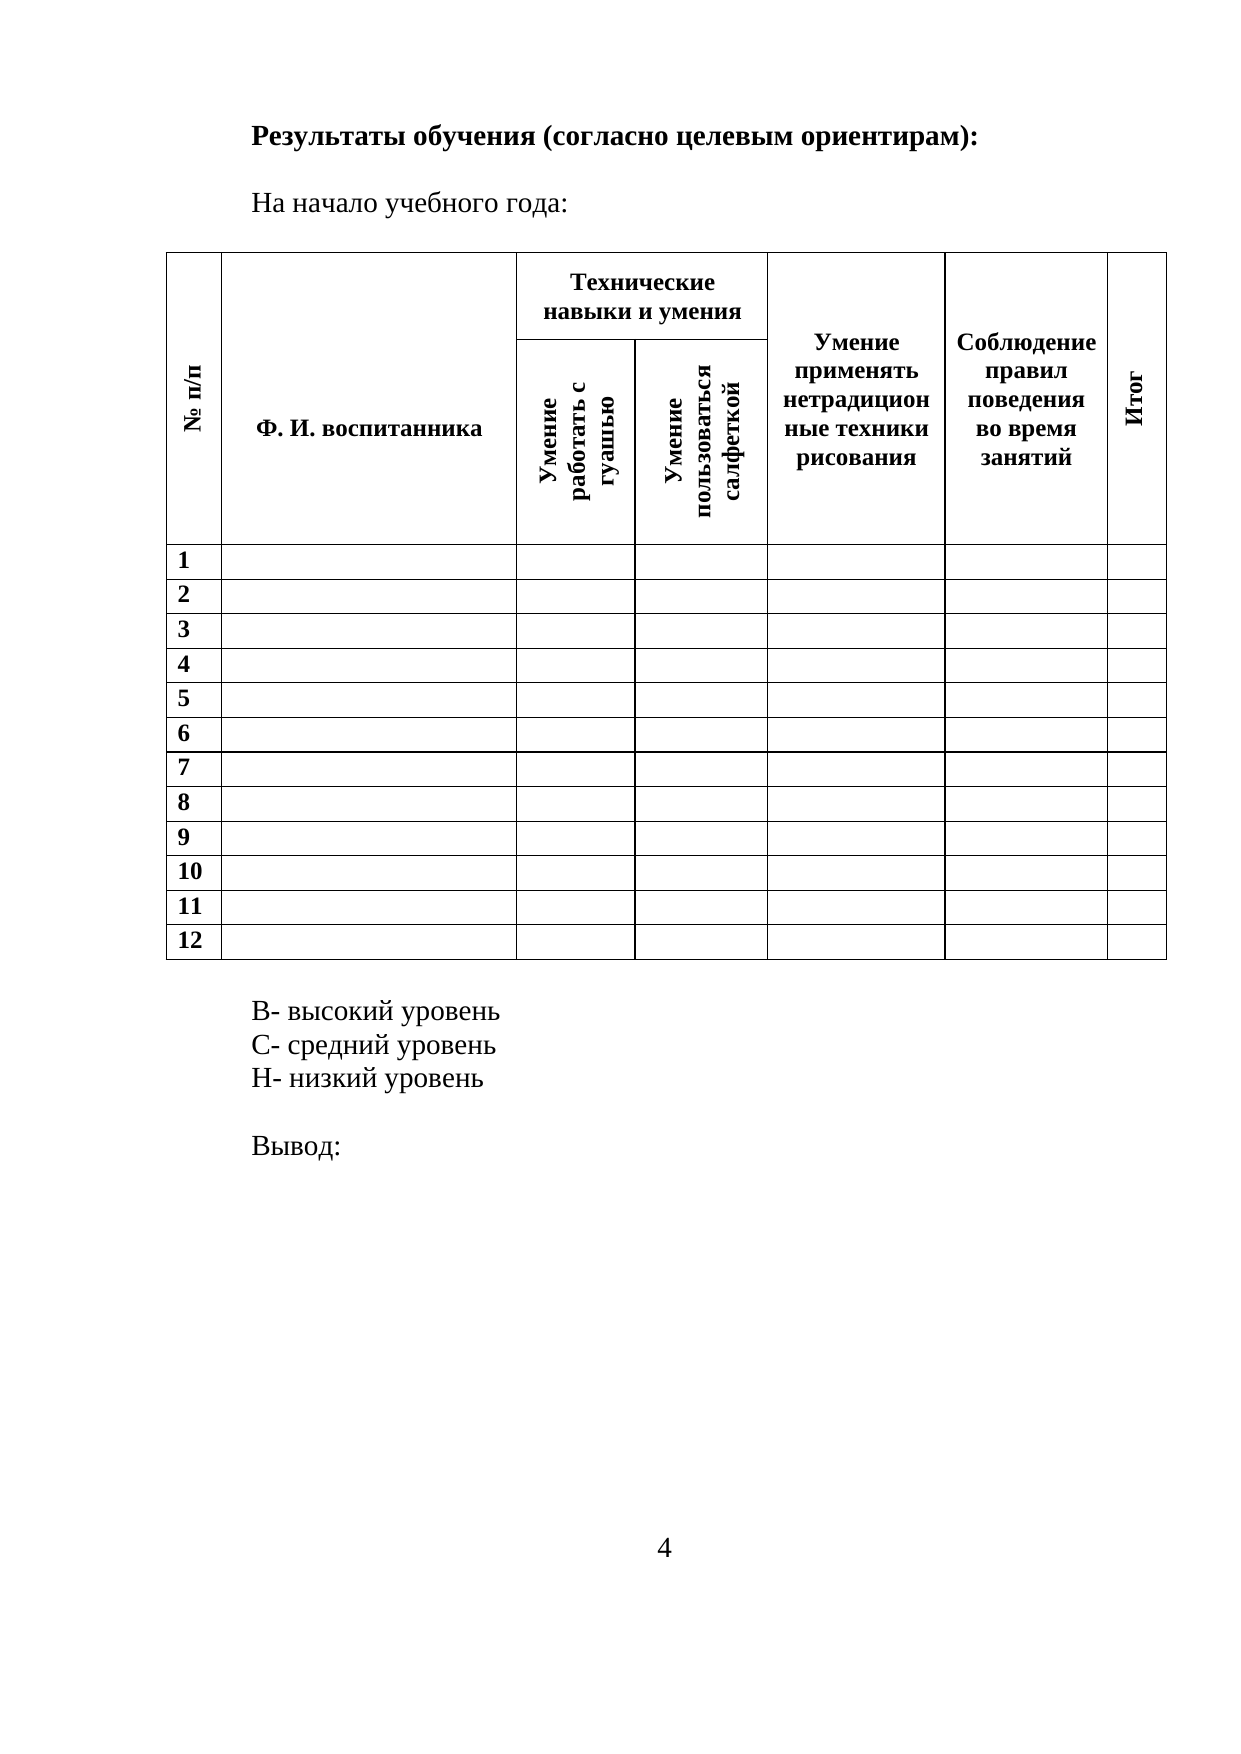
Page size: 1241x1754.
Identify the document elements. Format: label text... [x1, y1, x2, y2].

table_cell 6 [167, 718, 221, 751]
table_cell [517, 822, 634, 855]
table_cell [222, 891, 516, 924]
table_cell [517, 856, 634, 890]
table_cell [636, 545, 767, 578]
table_cell 10 [167, 856, 221, 890]
table_cell [1108, 925, 1166, 959]
table_cell [1108, 891, 1166, 924]
table_cell [517, 580, 634, 613]
table_cell [222, 787, 516, 821]
table_cell 7 [167, 753, 221, 786]
table_cell 2 [167, 580, 221, 613]
table_cell [222, 614, 516, 648]
table_cell [768, 545, 944, 578]
table_cell [1108, 787, 1166, 821]
table_cell [517, 545, 634, 578]
table_cell [768, 787, 944, 821]
table_cell [768, 753, 944, 786]
table_header Итог [1108, 253, 1166, 544]
table_cell [636, 580, 767, 613]
table_cell [222, 856, 516, 890]
table_cell [636, 787, 767, 821]
table_header Умение применять нетрадиционные техники рисования [768, 253, 944, 544]
table_cell [636, 891, 767, 924]
table_header Ф. И. воспитанника [222, 253, 516, 544]
table_cell [946, 822, 1107, 855]
table_cell 9 [167, 822, 221, 855]
table_cell [946, 891, 1107, 924]
table_cell [222, 822, 516, 855]
table_cell [222, 580, 516, 613]
table_cell Умение работать с гуашью [517, 340, 634, 544]
table_cell [946, 580, 1107, 613]
table_cell [1108, 683, 1166, 717]
text 4 [177, 1530, 1152, 1564]
table_cell [946, 718, 1107, 751]
table_cell [636, 683, 767, 717]
table_cell [946, 545, 1107, 578]
table_cell [517, 787, 634, 821]
table_cell [636, 649, 767, 682]
table_cell [517, 891, 634, 924]
table_cell [636, 718, 767, 751]
table_cell 8 [167, 787, 221, 821]
text С- средний уровень [177, 1027, 1152, 1061]
table_cell [768, 856, 944, 890]
table_cell [1108, 580, 1166, 613]
table_cell [222, 545, 516, 578]
table_cell [636, 753, 767, 786]
table_cell [768, 822, 944, 855]
table_cell [222, 718, 516, 751]
table_cell [517, 925, 634, 959]
text В- высокий уровень [177, 993, 1152, 1027]
text Результаты обучения (согласно целевым ориентирам): [177, 118, 1152, 152]
table_cell 12 [167, 925, 221, 959]
table_cell [768, 718, 944, 751]
table_header Соблюдение правил поведения во время занятий [946, 253, 1107, 544]
table_header № п/п [167, 253, 221, 544]
text На начало учебного года: [177, 185, 1152, 219]
table_cell [946, 856, 1107, 890]
table_cell [1108, 649, 1166, 682]
table_cell 11 [167, 891, 221, 924]
table_cell 4 [167, 649, 221, 682]
text Н- низкий уровень [177, 1061, 1152, 1094]
table_cell [517, 753, 634, 786]
table_cell [517, 683, 634, 717]
table_cell [517, 649, 634, 682]
table_cell [1108, 614, 1166, 648]
table_cell [222, 683, 516, 717]
table_cell 5 [167, 683, 221, 717]
table_cell [946, 753, 1107, 786]
table_cell [768, 683, 944, 717]
table_cell [946, 683, 1107, 717]
table_cell [768, 891, 944, 924]
table_cell [222, 649, 516, 682]
text Вывод: [177, 1128, 1152, 1161]
table_cell [768, 580, 944, 613]
table_header Технические навыки и умения [517, 253, 767, 339]
table_cell 1 [167, 545, 221, 578]
table_cell [636, 822, 767, 855]
table_cell [1108, 718, 1166, 751]
table_cell Умение пользоваться салфеткой [636, 340, 767, 544]
table_cell [1108, 856, 1166, 890]
table_cell [768, 614, 944, 648]
table_cell [1108, 545, 1166, 578]
table_cell [768, 925, 944, 959]
table_cell [636, 925, 767, 959]
table_cell [517, 718, 634, 751]
table_cell [636, 614, 767, 648]
table_cell [222, 925, 516, 959]
table_cell [768, 649, 944, 682]
table_cell [946, 787, 1107, 821]
table_cell [946, 925, 1107, 959]
table_cell [946, 649, 1107, 682]
table_cell [1108, 822, 1166, 855]
table_cell [517, 614, 634, 648]
table_cell [636, 856, 767, 890]
table_cell [946, 614, 1107, 648]
table_cell [1108, 753, 1166, 786]
table_cell [222, 753, 516, 786]
table_cell 3 [167, 614, 221, 648]
